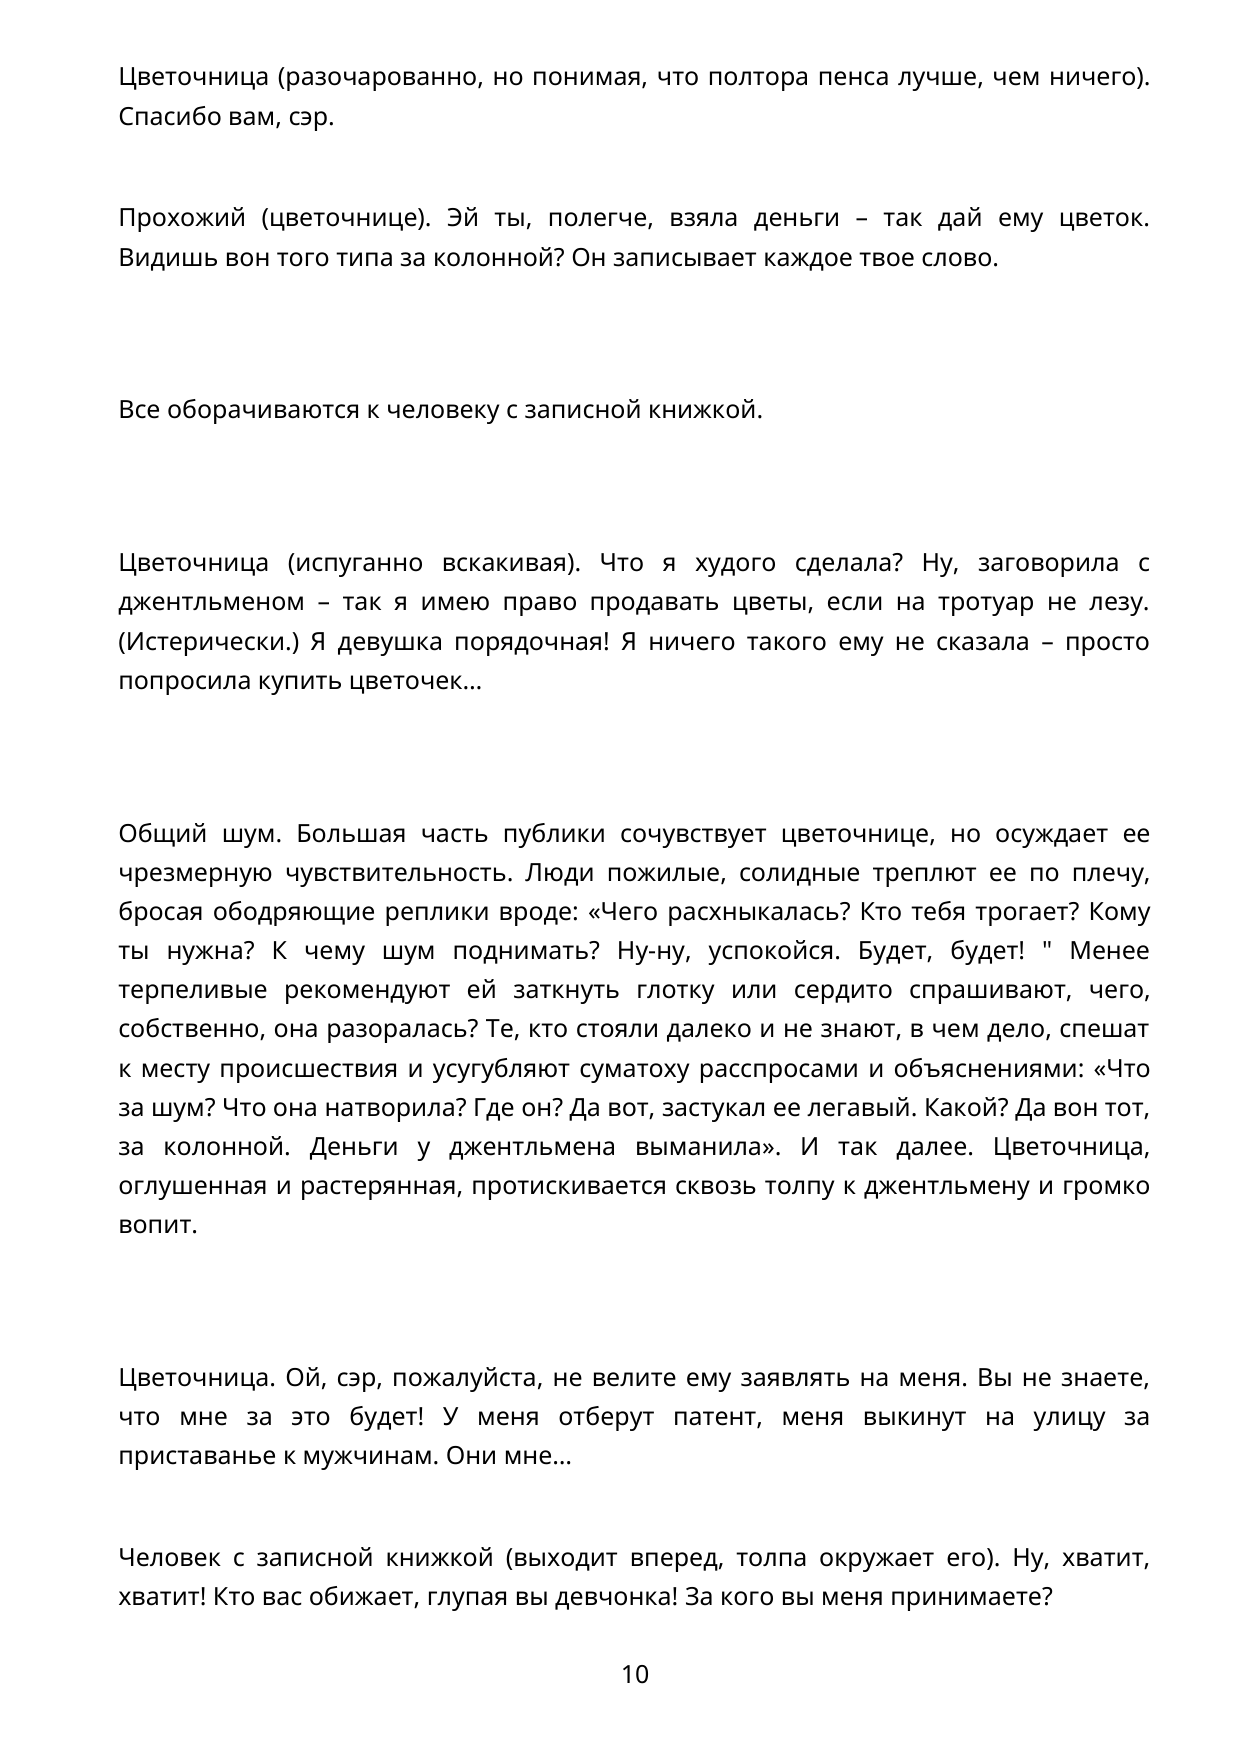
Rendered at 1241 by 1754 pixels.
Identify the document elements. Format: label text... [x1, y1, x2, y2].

text Цветочница (разочарованно, но понимая, что полтора пенса лучше, чем ничего). Спасибо вам, сэр. [118, 59, 1152, 132]
text Все оборачиваются к человеку с записной книжкой. [118, 392, 1152, 426]
text Прохожий (цветочнице). Эй ты, полегче, взяла деньги – так дай ему цветок. Видишь вон того типа за колонной? Он записывает каждое твое слово. [118, 200, 1152, 273]
text Цветочница (испуганно вскакивая). Что я худого сделала? Ну, заговорила с джентльменом – так я имею право продавать цветы, если на тротуар не лезу. (Истерически.) Я девушка порядочная! Я ничего такого ему не сказала – просто попросила купить цветочек… [118, 545, 1152, 696]
text Человек с записной книжкой (выходит вперед, толпа окружает его). Ну, хватит, хватит! Кто вас обижает, глупая вы девчонка! За кого вы меня принимаете? [118, 1540, 1152, 1613]
text Цветочница. Ой, сэр, пожалуйста, не велите ему заявлять на меня. Вы не знаете, что мне за это будет! У меня отберут патент, меня выкинут на улицу за приставанье к мужчинам. Они мне… [118, 1360, 1152, 1472]
text Общий шум. Большая часть публики сочувствует цветочнице, но осуждает ее чрезмерную чувствительность. Люди пожилые, солидные треплют ее по плечу, бросая ободряющие реплики вроде: «Чего расхныкалась? Кто тебя трогает? Кому ты нужна? К чему шум поднимать? Ну-ну, успокойся. Будет, будет! " Менее терпеливые рекомендуют ей заткнуть глотку или сердито спрашивают, чего, собственно, она разоралась? Те, кто стояли далеко и не знают, в чем дело, спешат к месту происшествия и усугубляют суматоху расспросами и объяснениями: «Что за шум? Что она натворила? Где он? Да вот, застукал ее легавый. Какой? Да вон тот, за колонной. Деньги у джентльмена выманила». И так далее. Цветочница, оглушенная и растерянная, протискивается сквозь толпу к джентльмену и громко вопит. [118, 815, 1152, 1241]
